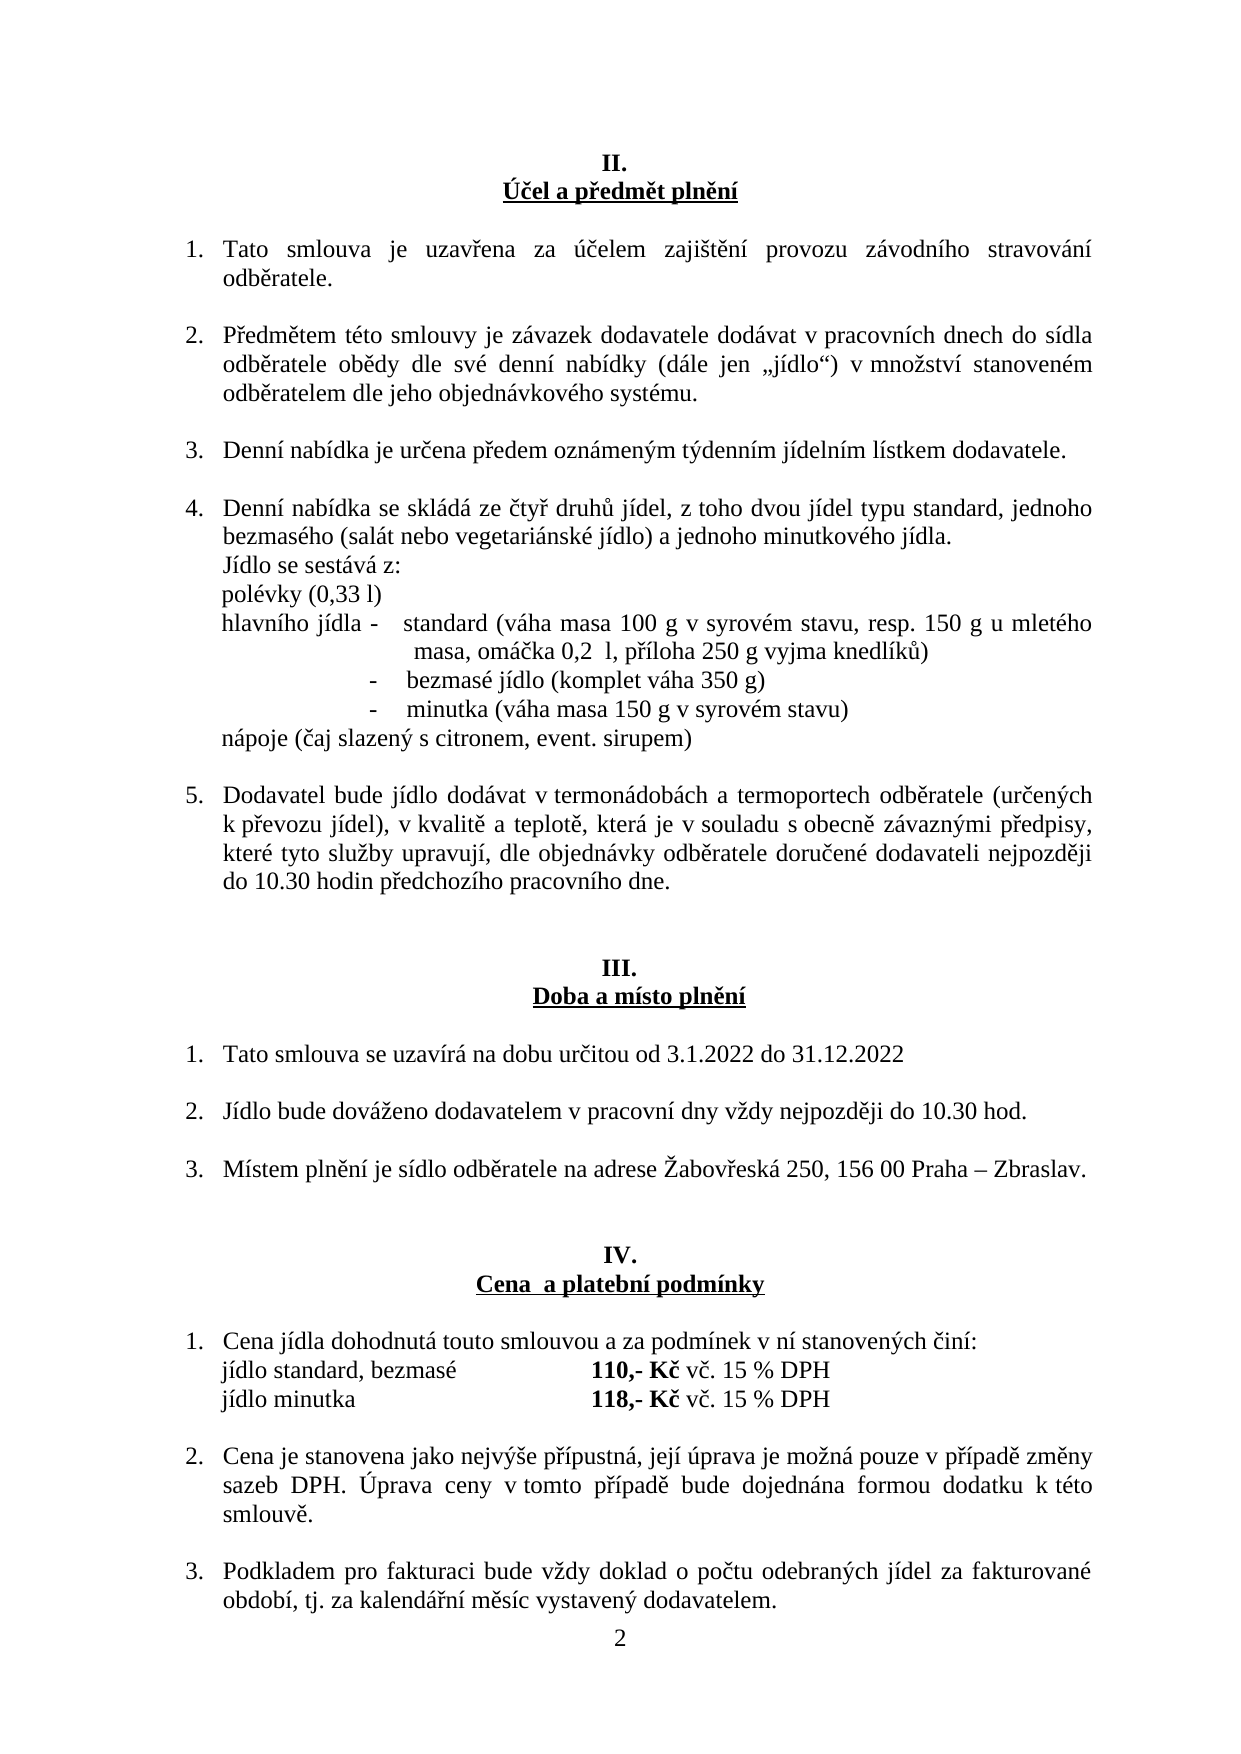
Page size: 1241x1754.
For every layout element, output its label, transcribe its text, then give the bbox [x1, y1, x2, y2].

list bezmasé jídlo (komplet váha 350 g) [369, 665, 1093, 694]
text polévky (0,33 l) [148, 579, 1093, 608]
list Tato smlouva se uzavírá na dobu určitou od 3.1.2022 do 31.12.2022 [185, 1039, 1093, 1068]
text Cena a platební podmínky [148, 1269, 1093, 1298]
list Podkladem pro fakturaci bude vždy doklad o počtu odebraných jídel za fakturované období, tj. za kalendářní měsíc vystavený dodavatelem. [185, 1556, 1093, 1614]
text Doba a místo plnění [185, 981, 1093, 1010]
text jídlo standard, bezmasé 110,- Kč vč. 15 % DPH [221, 1355, 1093, 1384]
text IV. [148, 1240, 1093, 1269]
text hlavního jídla - standard (váha masa 100 g v syrovém stavu, resp. 150 g u mletého masa, omáčka 0,2 l, příloha 250 g vyjma knedlíků) [221, 608, 1093, 665]
text Účel a předmět plnění [148, 176, 1093, 205]
text Jídlo se sestává z: [223, 550, 1093, 579]
list Cena je stanovena jako nejvýše přípustná, její úprava je možná pouze v případě změny sazeb DPH. Úprava ceny v tomto případě bude dojednána formou dodatku k této smlouvě. [185, 1441, 1093, 1528]
list Jídlo bude dováženo dodavatelem v pracovní dny vždy nejpozději do 10.30 hod. [185, 1096, 1093, 1125]
list Dodavatel bude jídlo dodávat v termonádobách a termoportech odběratele (určených k převozu jídel), v kvalitě a teplotě, která je v souladu s obecně závaznými předpisy, které tyto služby upravují, dle objednávky odběratele doručené dodavateli nejpozději do 10.30 hodin předchozího pracovního dne. [185, 780, 1093, 895]
list Denní nabídka je určena předem oznámeným týdenním jídelním lístkem dodavatele. [185, 435, 1093, 464]
list Předmětem této smlouvy je závazek dodavatele dodávat v pracovních dnech do sídla odběratele obědy dle své denní nabídky (dále jen „jídlo“) v množství stanoveném odběratelem dle jeho objednávkového systému. [185, 320, 1093, 406]
list Denní nabídka se skládá ze čtyř druhů jídel, z toho dvou jídel typu standard, jednoho bezmasého (salát nebo vegetariánské jídlo) a jednoho minutkového jídla. [185, 493, 1093, 550]
text jídlo minutka 118,- Kč vč. 15 % DPH [221, 1384, 1093, 1413]
list Cena jídla dohodnutá touto smlouvou a za podmínek v ní stanovených činí: [185, 1326, 1093, 1355]
list minutka (váha masa 150 g v syrovém stavu) [369, 694, 1093, 723]
list Tato smlouva je uzavřena za účelem zajištění provozu závodního stravování odběratele. [185, 234, 1093, 291]
list Místem plnění je sídlo odběratele na adrese Žabovřeská 250, 156 00 Praha – Zbraslav. [185, 1154, 1093, 1183]
text nápoje (čaj slazený s citronem, event. sirupem) [148, 723, 1093, 751]
